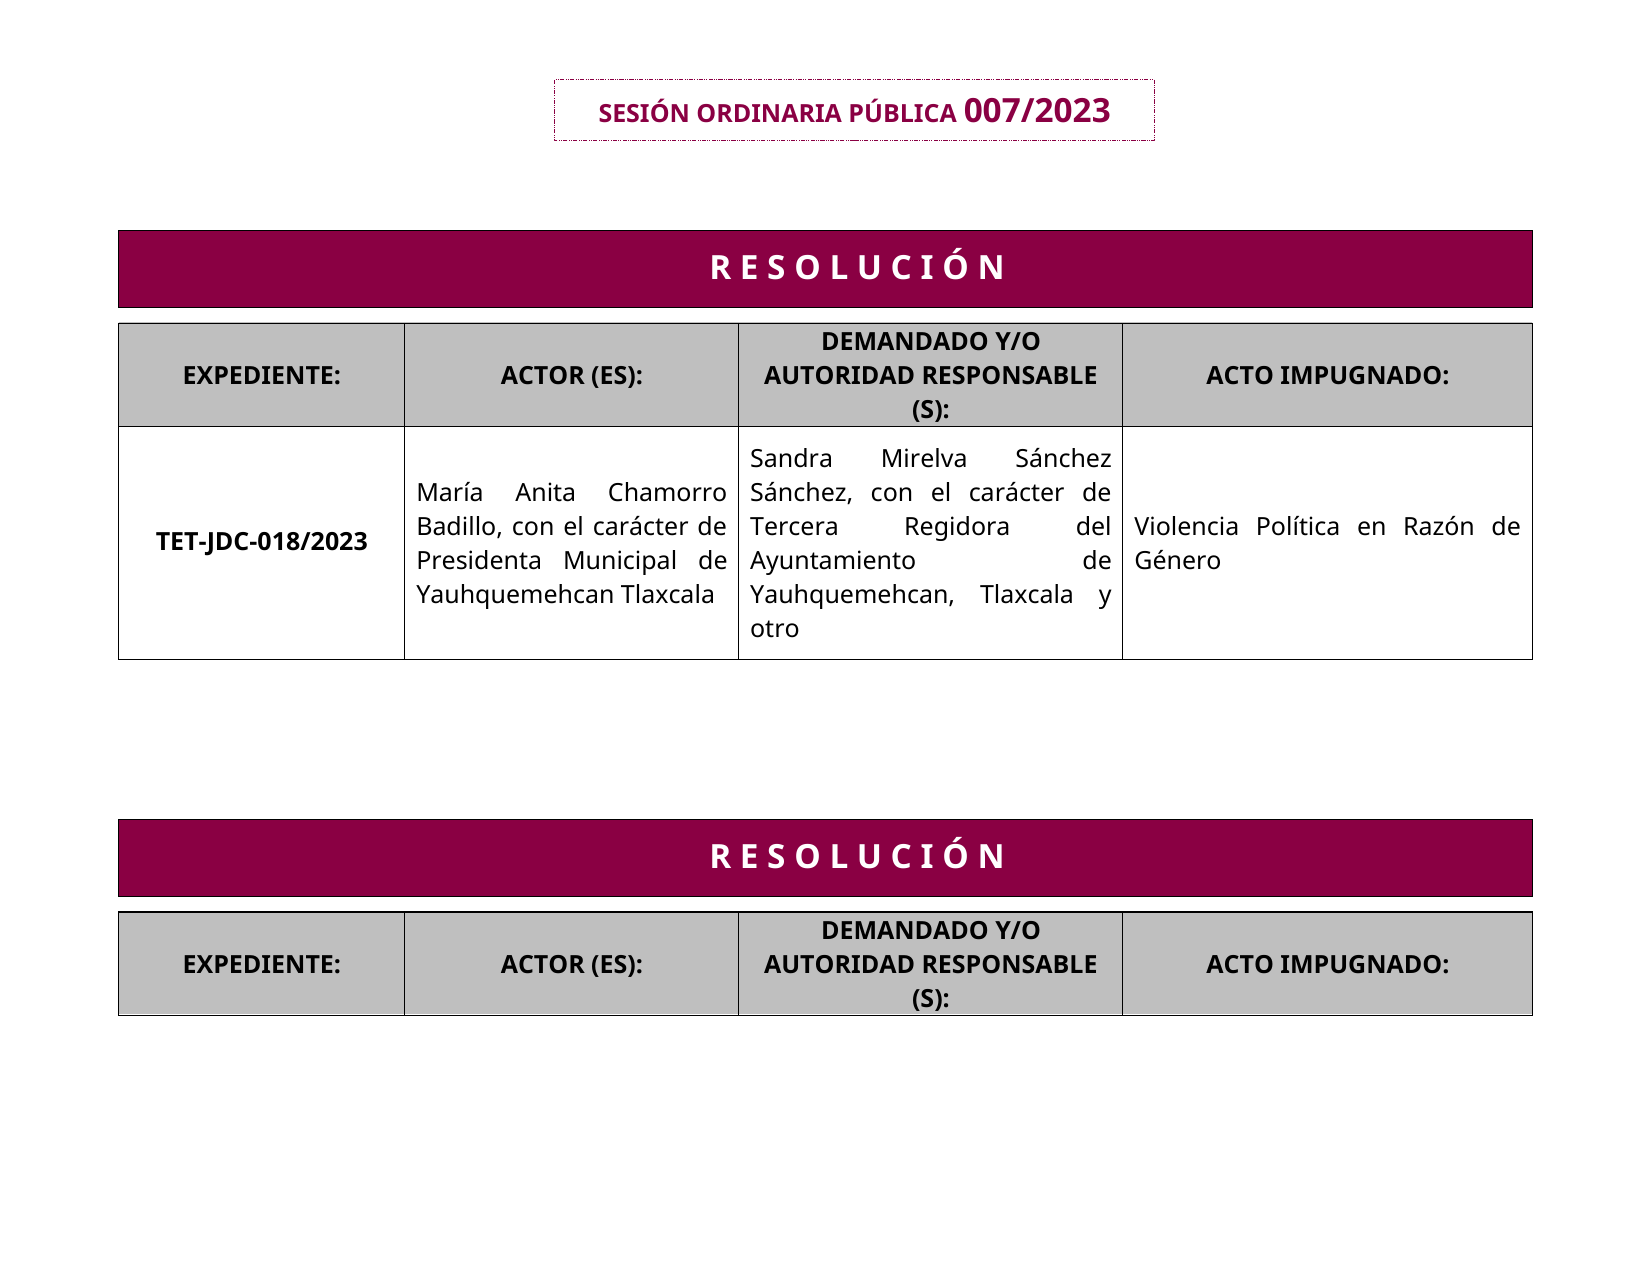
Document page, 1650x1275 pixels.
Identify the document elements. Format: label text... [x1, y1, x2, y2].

table_header EXPEDIENTE: [119, 324, 404, 426]
table_cell Violencia Política en Razón de Género [1123, 427, 1532, 659]
table_header R E S O L U C I Ó N [119, 820, 1532, 896]
table_header EXPEDIENTE: [119, 913, 404, 1014]
table_cell Sandra Mirelva Sánchez Sánchez, con el carácter de Tercera Regidora del Ayuntamiento de Yauhquemehcan, Tlaxcala y otro [739, 427, 1122, 659]
table_header ACTOR (ES): [405, 913, 738, 1014]
table_header R E S O L U C I Ó N [119, 231, 1532, 307]
table_header ACTO IMPUGNADO: [1123, 324, 1532, 426]
table_header ACTOR (ES): [405, 324, 738, 426]
table_header DEMANDADO Y/O AUTORIDAD RESPONSABLE (S): [739, 324, 1122, 426]
table_header ACTO IMPUGNADO: [1123, 913, 1532, 1014]
table_header DEMANDADO Y/O AUTORIDAD RESPONSABLE (S): [739, 913, 1122, 1014]
table_cell María Anita Chamorro Badillo, con el carácter de Presidenta Municipal de Yauhquemehcan Tlaxcala [405, 427, 738, 659]
table_cell TET-JDC-018/2023 [119, 427, 404, 659]
